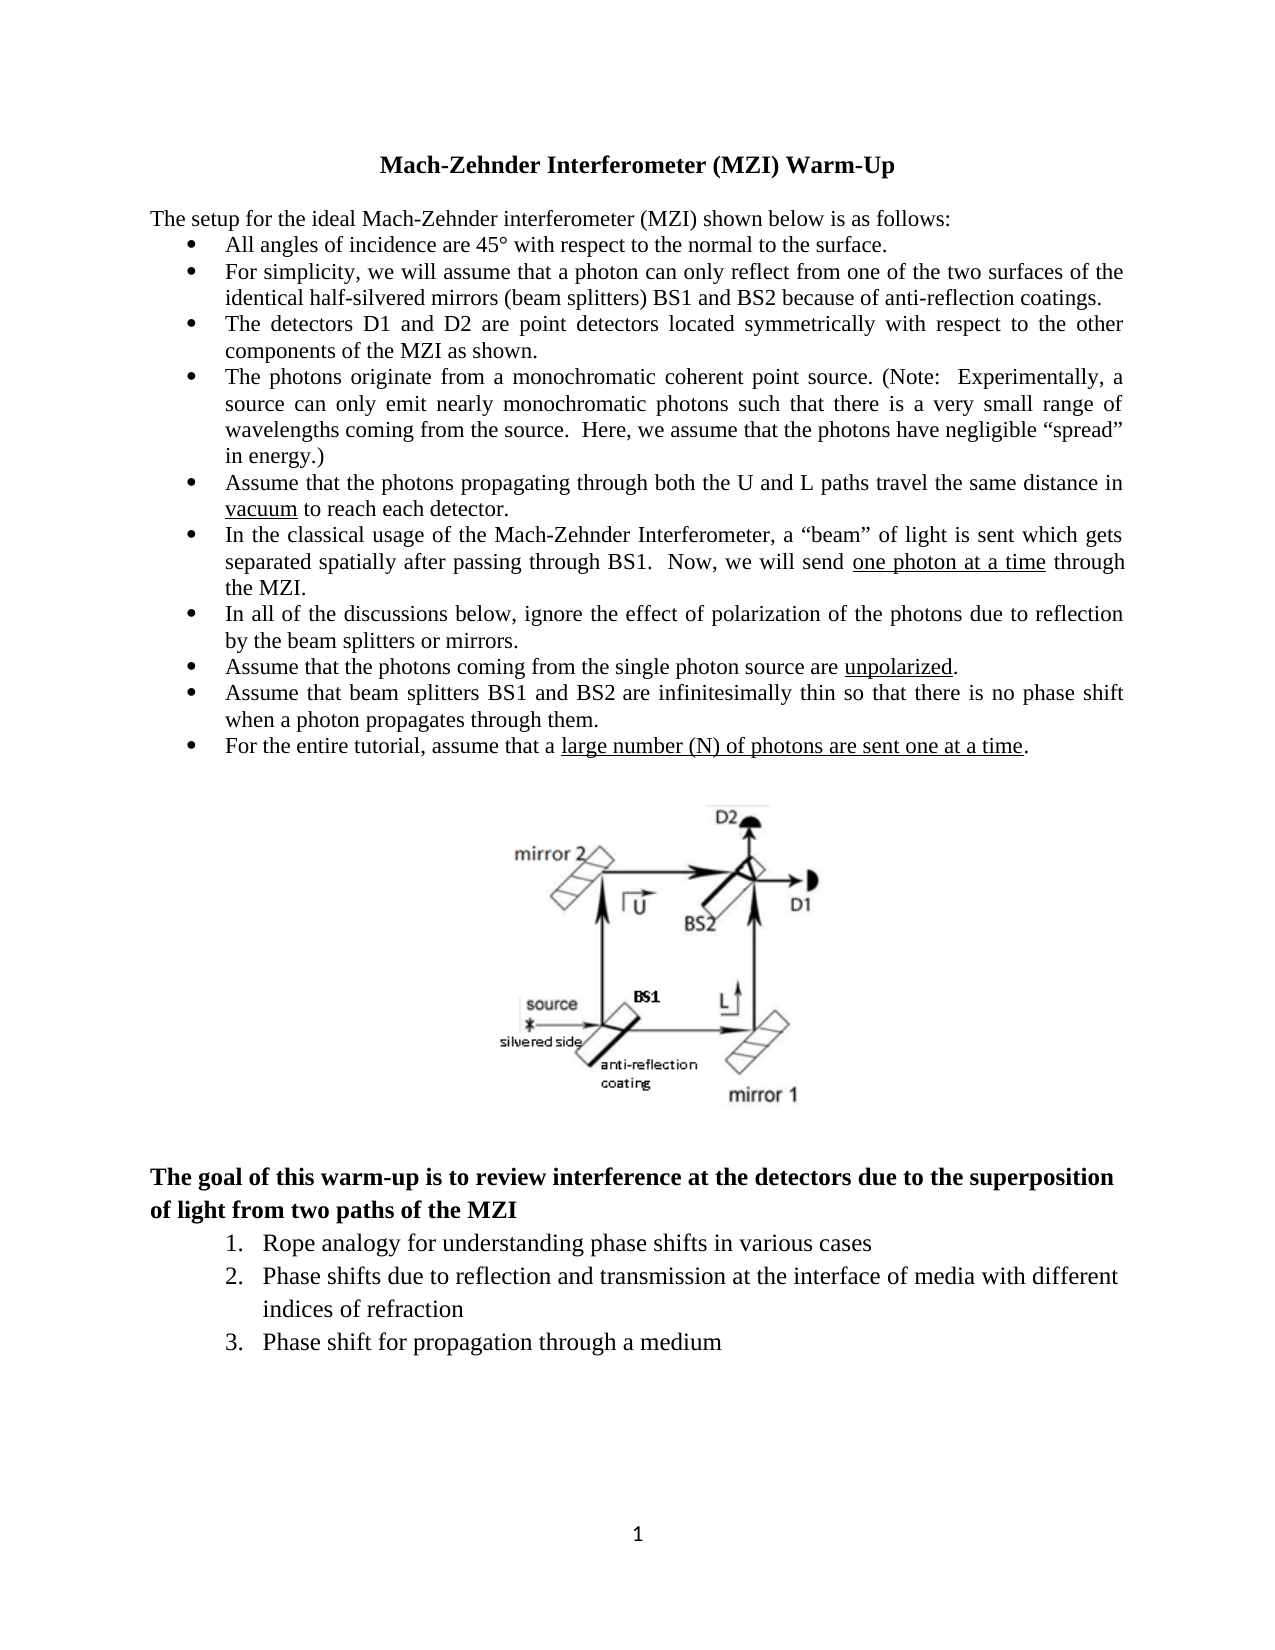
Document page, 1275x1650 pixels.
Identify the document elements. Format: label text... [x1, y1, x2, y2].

list Phase shift for propagation through a medium [225, 1327, 1125, 1356]
list In the classical usage of the Mach-Zehnder Interferometer, a “beam” of light is sent which gets separated spatially after passing through BS1. Now, we will send one photon at a time through the MZI. [187, 521, 1125, 600]
text The goal of this warm-up is to review interference at the detectors due to the superposition of light from two paths of the MZI [150, 1162, 1125, 1224]
text Mach-Zehnder Interferometer (MZI) Warm-Up [150, 150, 1125, 179]
list In all of the discussions below, ignore the effect of polarization of the photons due to reflection by the beam splitters or mirrors. [187, 600, 1125, 653]
list For simplicity, we will assume that a photon can only reflect from one of the two surfaces of the identical half-silvered mirrors (beam splitters) BS1 and BS2 because of anti-reflection coatings. [187, 258, 1125, 311]
list The detectors D1 and D2 are point detectors located symmetrically with respect to the other components of the MZI as shown. [187, 311, 1125, 363]
list Phase shifts due to reflection and transmission at the interface of media with different indices of refraction [225, 1261, 1125, 1323]
list The photons originate from a monochromatic coherent point source. (Note: Experimentally, a source can only emit nearly monochromatic photons such that there is a very small range of wavelengths coming from the source. Here, we assume that the photons have negligible “spread” in energy.) [187, 363, 1125, 469]
list Assume that the photons propagating through both the U and L paths travel the same distance in vacuum to reach each detector. [187, 469, 1125, 521]
list Assume that the photons coming from the single photon source are unpolarized. [187, 653, 1125, 679]
list Assume that beam splitters BS1 and BS2 are infinitesimally thin so that there is no phase shift when a photon propagates through them. [187, 679, 1125, 732]
list Rope analogy for understanding phase shifts in various cases [225, 1228, 1125, 1257]
list For the entire tutorial, assume that a large number (N) of photons are sent one at a time. [187, 732, 1125, 758]
text The setup for the ideal Mach-Zehnder interferometer (MZI) shown below is as follows: [150, 205, 1125, 231]
list All angles of incidence are 45° with respect to the normal to the surface. [187, 231, 1125, 258]
picture [461, 783, 864, 1152]
